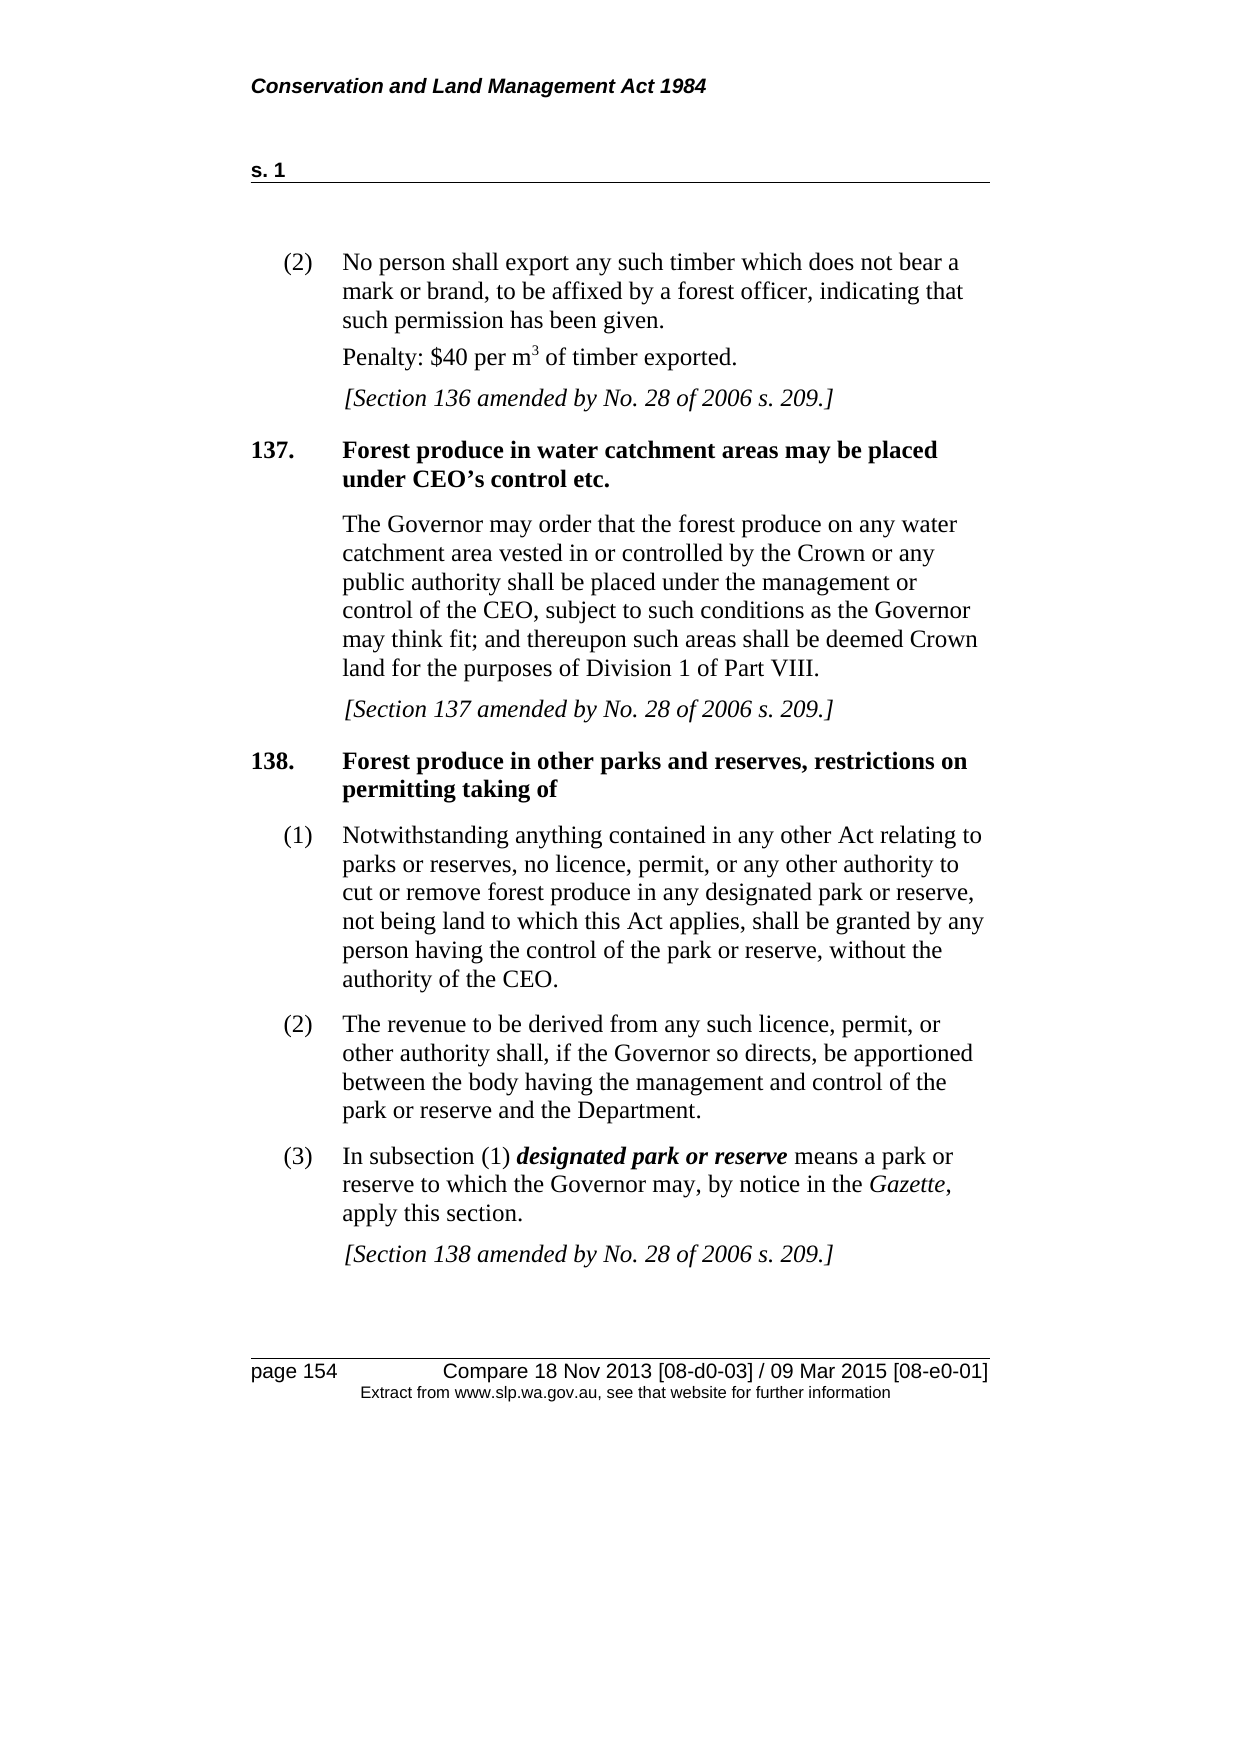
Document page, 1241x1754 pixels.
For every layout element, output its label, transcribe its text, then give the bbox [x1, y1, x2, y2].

text [Section 138 amended by No. 28 of 2006 s. 209.] [251, 1239, 990, 1268]
text Penalty: $40 per m3 of timber exported. [251, 342, 990, 371]
text [Section 137 amended by No. 28 of 2006 s. 209.] [251, 694, 990, 723]
text The Governor may order that the forest produce on any water catchment area vested in or controlled by the Crown or any public authority shall be placed under the management or control of the CEO, subject to such conditions as the Governor may think fit; and thereupon such areas shall be deemed Crown land for the purposes of Division 1 of Part VIII. [251, 509, 990, 682]
text (2) No person shall export any such timber which does not bear a mark or brand, to be affixed by a forest officer, indicating that such permission has been given. [251, 247, 990, 334]
text (2) The revenue to be derived from any such licence, permit, or other authority shall, if the Governor so directs, be apportioned between the body having the management and control of the park or reserve and the Department. [251, 1009, 990, 1124]
subtitle 138. Forest produce in other parks and reserves, restrictions on permitting taking of [251, 746, 990, 803]
subtitle 137. produce in water catchment areas may be placed under CEO’s control etc. [251, 435, 990, 492]
text (3) In subsection (1) designated park or reserve means a park or reserve to which the Governor may, by notice in the Gazette, apply this section. [251, 1141, 990, 1227]
text (1) Notwithstanding anything contained in any other Act relating to parks or reserves, no licence, permit, or any other authority to cut or remove forest produce in any designated park or reserve, not being land to which this Act applies, shall be granted by any person having the control of the park or reserve, without the authority of the CEO. [251, 820, 990, 992]
text [Section 136 amended by No. 28 of 2006 s. 209.] [251, 383, 990, 412]
